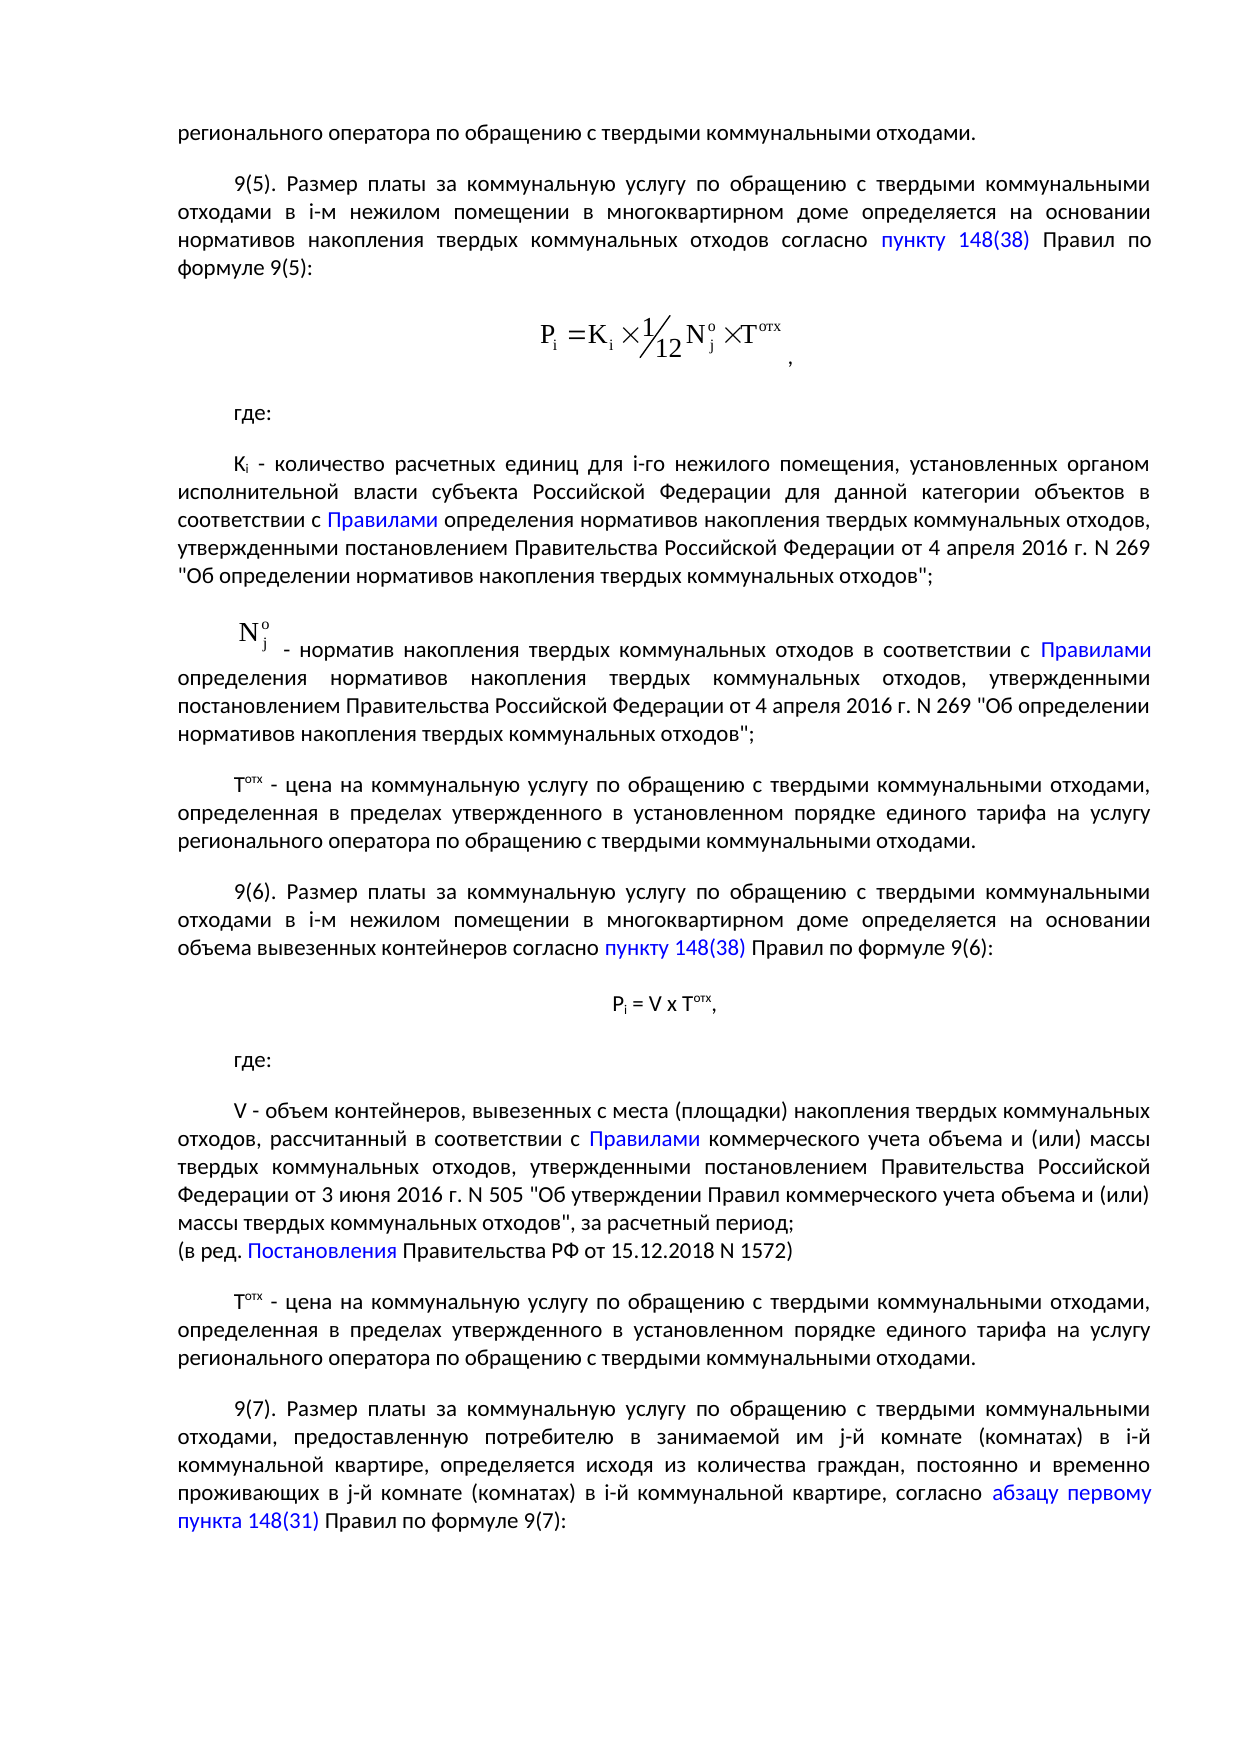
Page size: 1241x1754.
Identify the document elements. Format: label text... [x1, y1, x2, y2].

text V - объем контейнеров, вывезенных с места (площадки) накопления твердых коммунальных отходов, рассчитанный в соответствии с Правилами коммерческого учета объема и (или) массы твердых коммунальных отходов, утвержденными постановлением Правительства Российской Федерации от 3 июня 2016 г. N 505 "Об утверждении Правил коммерческого учета объема и (или) массы твердых коммунальных отходов", за расчетный период; [177, 1096, 1152, 1236]
text где: [177, 1045, 1152, 1073]
text 9(6). Размер платы за коммунальную услугу по обращению с твердыми коммунальными отходами в i-м нежилом помещении в многоквартирном доме определяется на основании объема вывезенных контейнеров согласно пункту 148(38) Правил по формуле 9(6): [177, 877, 1152, 961]
text Ki - количество расчетных единиц для i-го нежилого помещения, установленных органом исполнительной власти субъекта Российской Федерации для данной категории объектов в соответствии с Правилами определения нормативов накопления твердых коммунальных отходов, утвержденными постановлением Правительства Российской Федерации от 4 апреля 2016 г. N 269 "Об определении нормативов накопления твердых коммунальных отходов"; [177, 449, 1152, 589]
text где: [177, 398, 1152, 426]
text 9(7). Размер платы за коммунальную услугу по обращению с твердыми коммунальными отходами, предоставленную потребителю в занимаемой им j-й комнате (комнатах) в i-й коммунальной квартире, определяется исходя из количества граждан, постоянно и временно проживающих в j-й комнате (комнатах) в i-й коммунальной квартире, согласно абзацу первому пункта 148(31) Правил по формуле 9(7): [177, 1394, 1152, 1534]
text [177, 118, 1152, 146]
text - норматив накопления твердых коммунальных отходов в соответствии с Правилами определения нормативов накопления твердых коммунальных отходов, утвержденными постановлением Правительства Российской Федерации от 4 апреля 2016 г. N 269 "Об определении нормативов накопления твердых коммунальных отходов"; [177, 612, 1152, 747]
text 9(5). Размер платы за коммунальную услугу по обращению с твердыми коммунальными отходами в i-м нежилом помещении в многоквартирном доме определяется на основании нормативов накопления твердых коммунальных отходов согласно пункту 148(38) Правил по формуле 9(5): [177, 169, 1152, 281]
text , [177, 309, 1152, 370]
text (в ред. Постановления Правительства РФ от 15.12.2018 N 1572) [177, 1236, 1152, 1264]
text Pi = V x Tотх, [177, 989, 1152, 1017]
